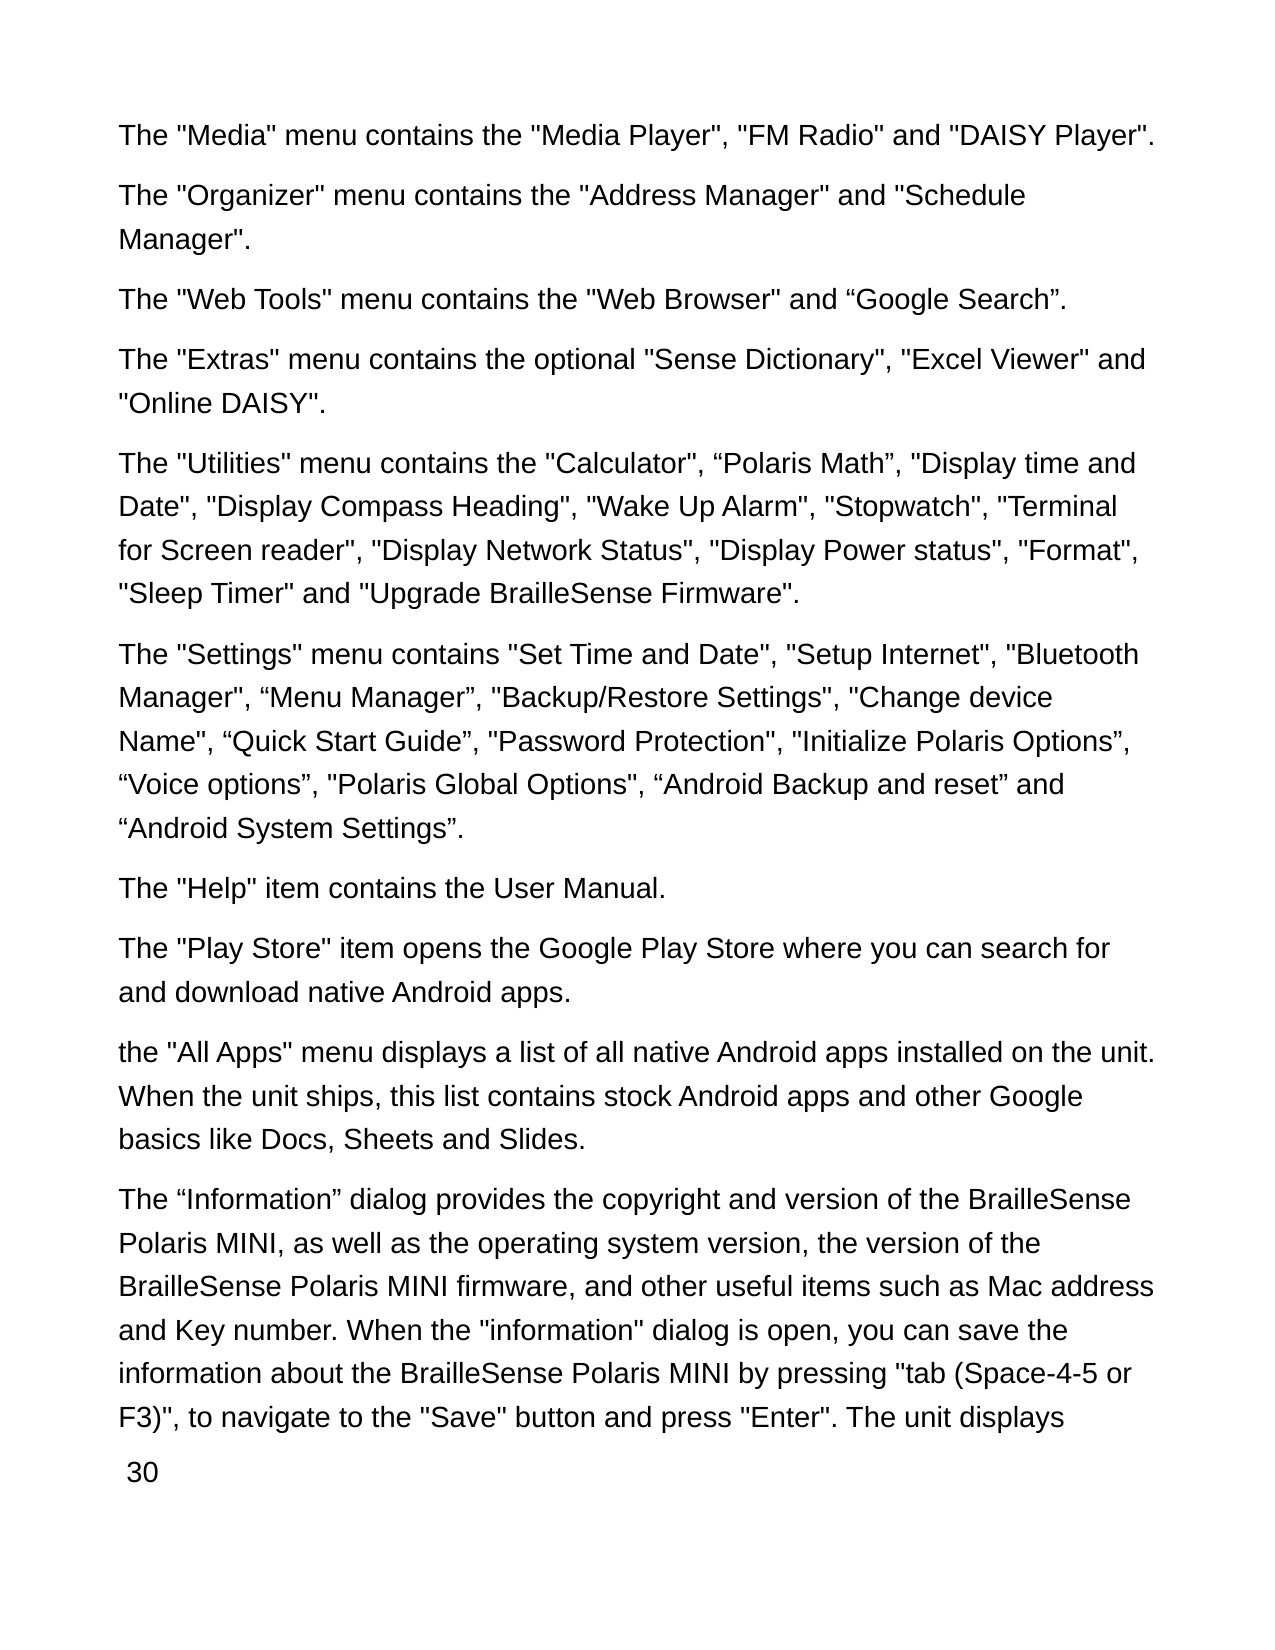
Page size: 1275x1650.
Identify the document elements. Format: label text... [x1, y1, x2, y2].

text The "Organizer" menu contains the "Address Manager" and "Schedule Manager". [118, 178, 1157, 255]
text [118, 1182, 1157, 1434]
text the "All Apps" menu displays a list of all native Android apps installed on the unit. When the unit ships, this list contains stock Android apps and other Google basics like Docs, Sheets and Slides. [118, 1035, 1157, 1156]
text The "Settings" menu contains "Set Time and Date", "Setup Internet", "Bluetooth Manager", “Menu Manager”, "Backup/Restore Settings", "Change device Name", “Quick Start Guide”, "Password Protection", "Initialize Polaris Options”, “Voice options”, "Polaris Global Options", “Android Backup and reset” and “Android System Settings”. [118, 637, 1157, 844]
text The "Web Tools" menu contains the "Web Browser" and “Google Search”. [118, 282, 1157, 316]
text The "Help" item contains the User Manual. [118, 871, 1157, 905]
text The "Utilities" menu contains the "Calculator", “Polaris Math”, "Display time and Date", "Display Compass Heading", "Wake Up Alarm", "Stopwatch", "Terminal for Screen reader", "Display Network Status", "Display Power status", "Format", "Sleep Timer" and "Upgrade BrailleSense Firmware". [118, 446, 1157, 610]
text The "Play Store" item opens the Google Play Store where you can search for and download native Android apps. [118, 931, 1157, 1008]
text The "Media" menu contains the "Media Player", "FM Radio" and "DAISY Player". [118, 118, 1157, 152]
text The "Extras" menu contains the optional "Sense Dictionary", "Excel Viewer" and "Online DAISY". [118, 342, 1157, 419]
